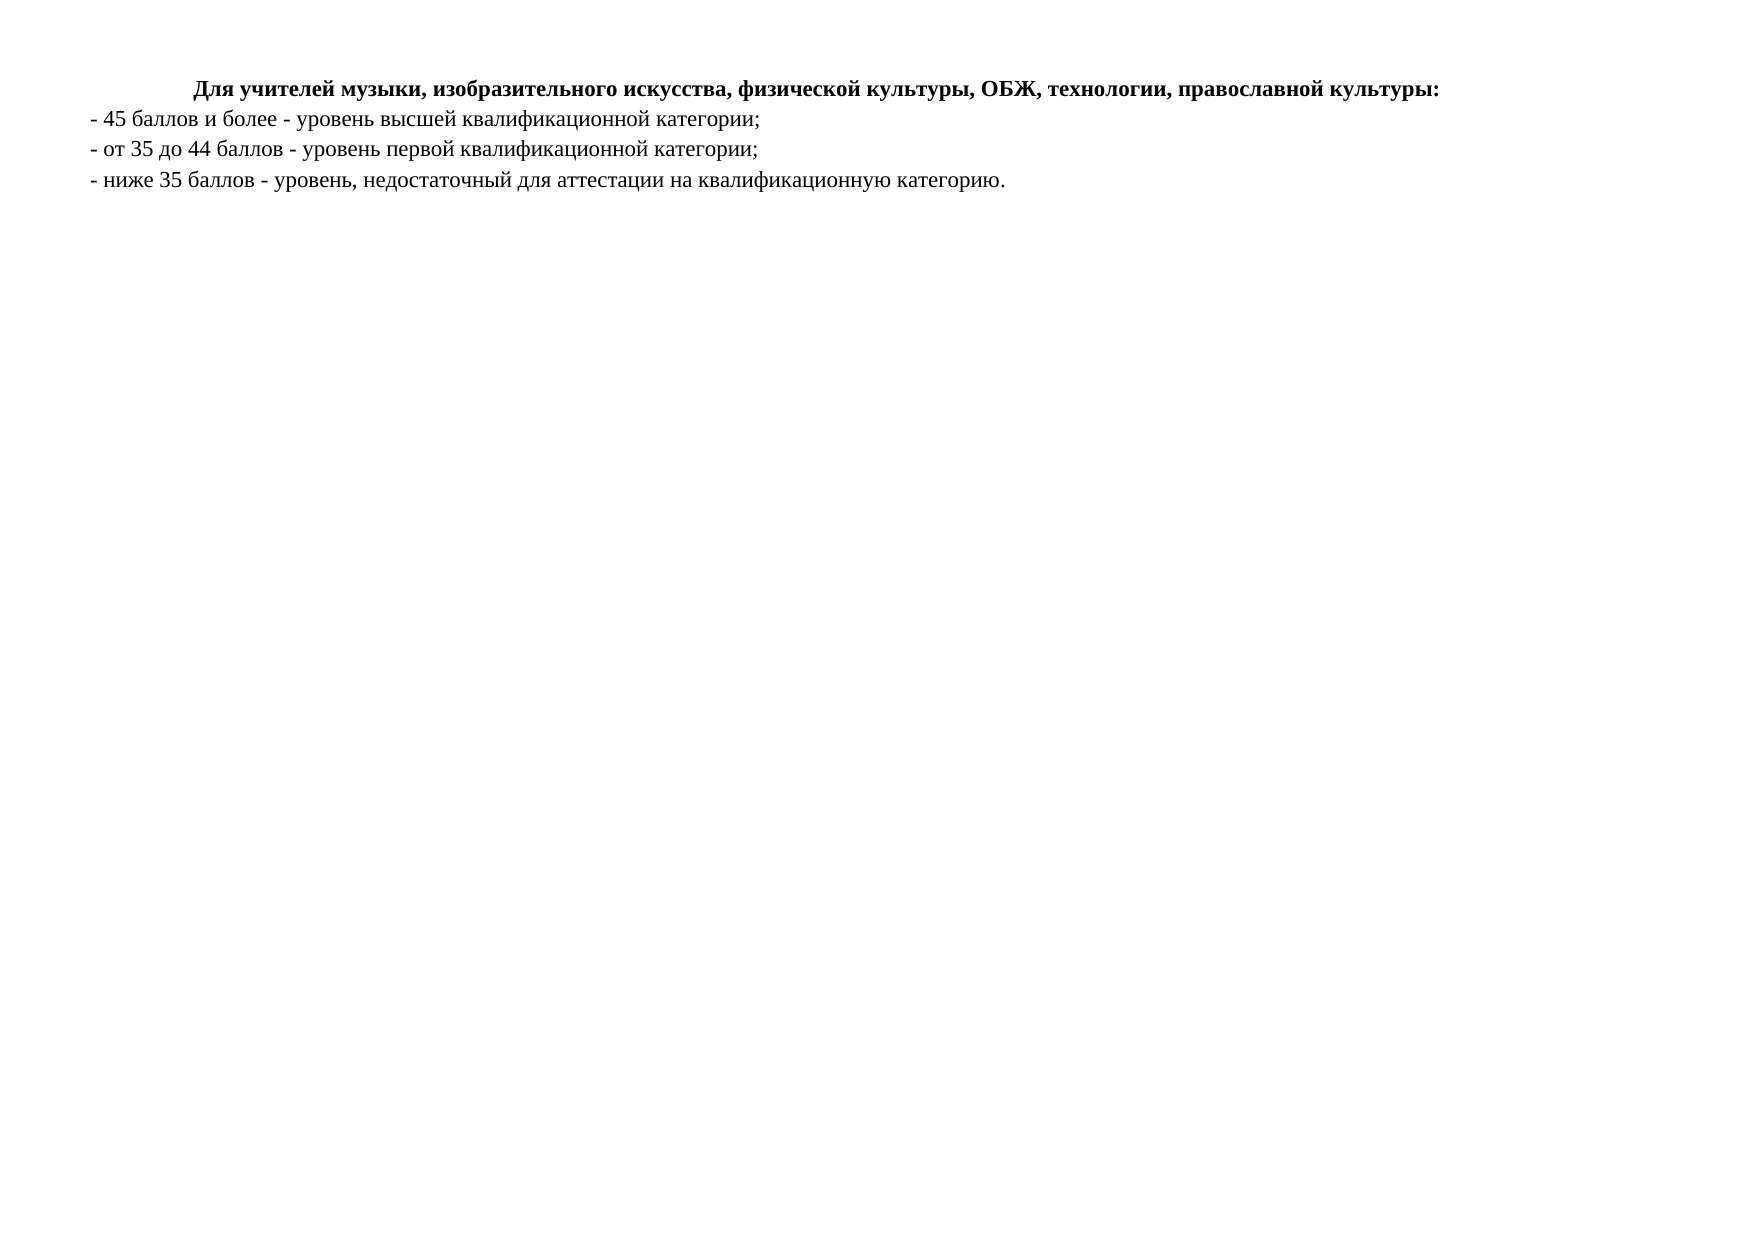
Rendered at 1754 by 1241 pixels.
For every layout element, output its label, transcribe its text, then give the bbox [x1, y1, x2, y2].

text Для учителей музыки, изобразительного искусства, физической культуры, ОБЖ, технологии, православной культуры: - 45 баллов и более - уровень высшей квалификационной категории; - от 35 до 44 баллов - уровень первой квалификационной категории; - ниже 35 баллов - уровень, недостаточный для аттестации на квалификационную категорию. [90, 75, 1694, 192]
